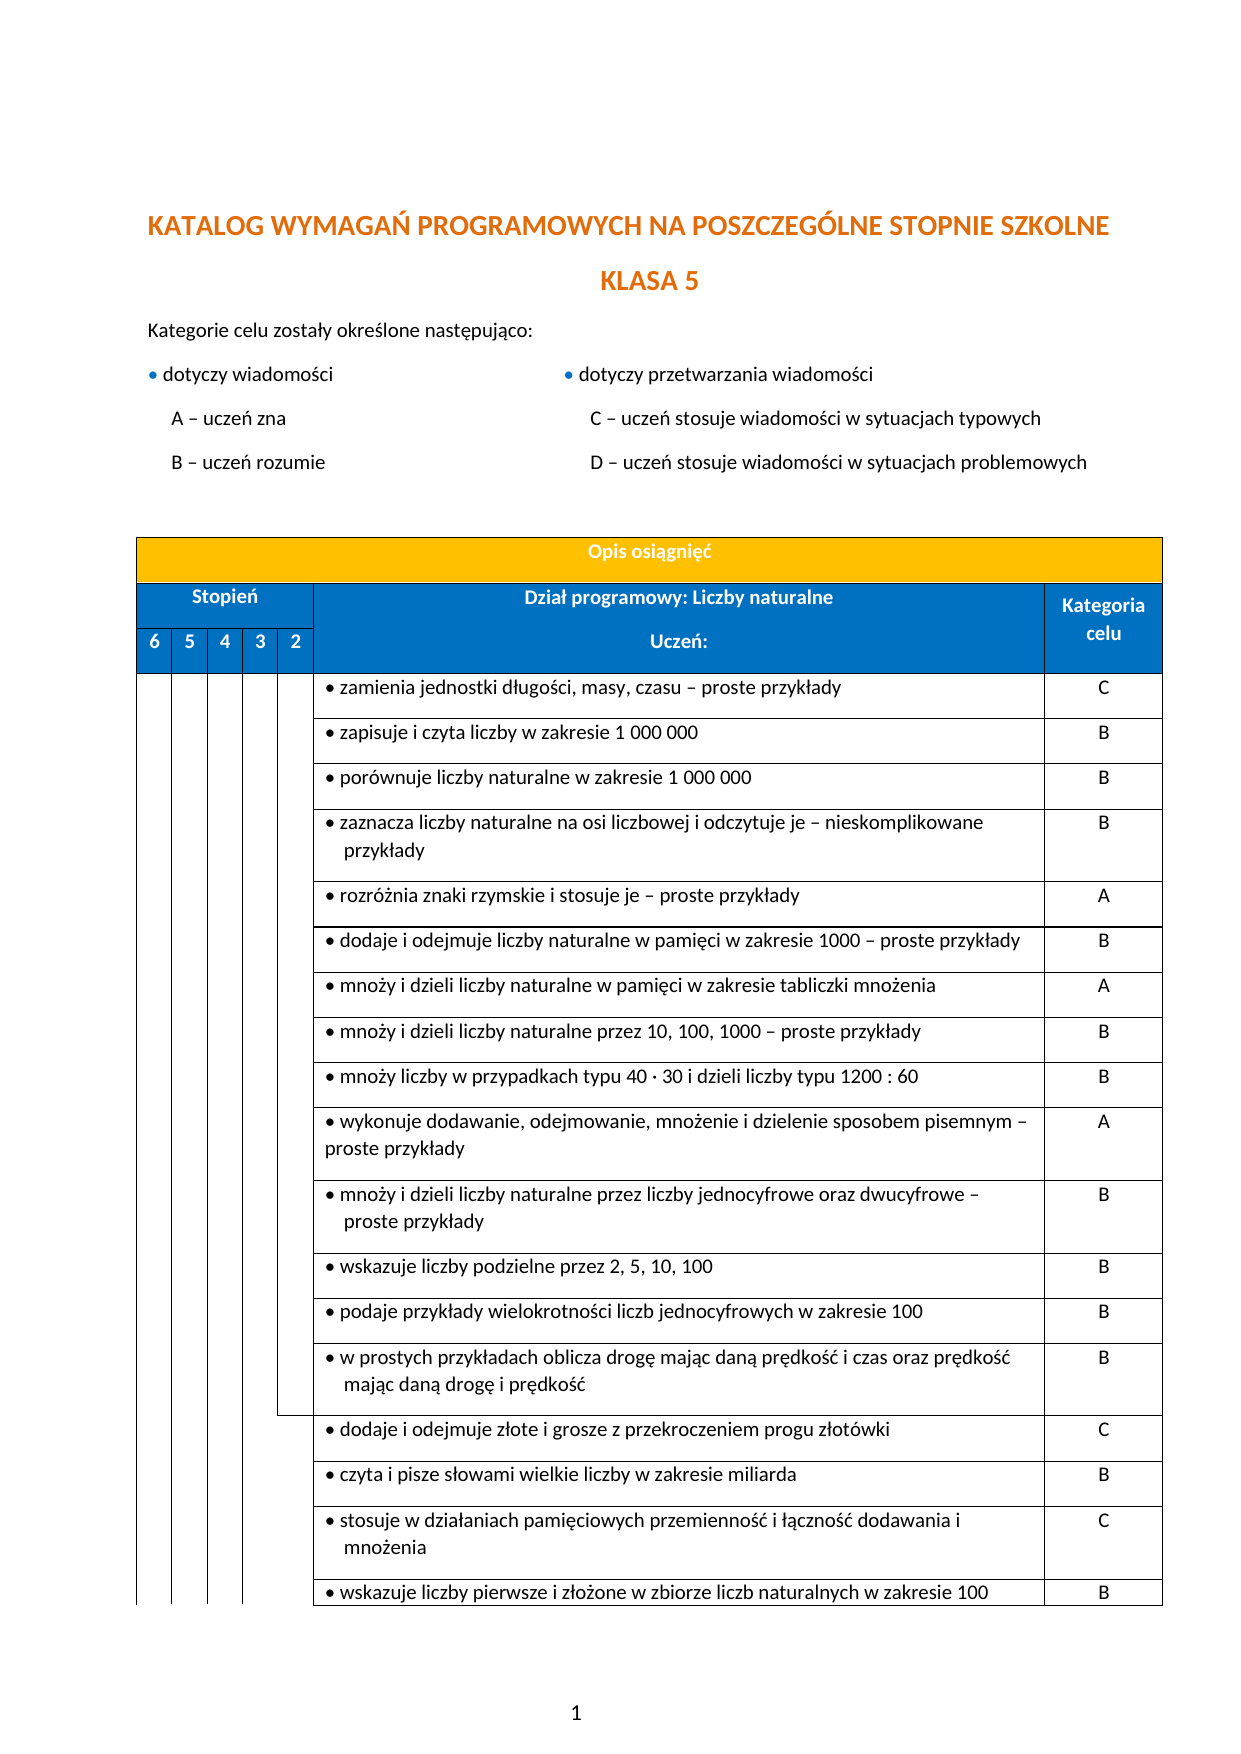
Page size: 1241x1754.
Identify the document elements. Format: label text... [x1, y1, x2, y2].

text • dotyczy wiadomości • dotyczy przetwarzania wiadomości [148, 361, 1152, 386]
table_cell C [1045, 674, 1162, 718]
table_cell [137, 674, 172, 1605]
table_cell • mnoży i dzieli liczby naturalne w pamięci w zakresie tabliczki mnożenia [314, 973, 1044, 1017]
table_cell 3 [243, 629, 277, 673]
text Kategorie celu zostały określone następująco: [148, 317, 1152, 342]
table_cell [207, 674, 242, 1605]
table_cell • zaznacza liczby naturalne na osi liczbowej i odczytuje je – nieskomplikowane przykłady [314, 810, 1044, 881]
text B – uczeń rozumie D – uczeń stosuje wiadomości w sytuacjach problemowych [148, 449, 1152, 474]
table_cell Stopień [137, 584, 313, 628]
table_cell • mnoży i dzieli liczby naturalne przez 10, 100, 1000 – proste przykłady [314, 1018, 1044, 1062]
text A – uczeń zna C – uczeń stosuje wiadomości w sytuacjach typowych [148, 405, 1152, 431]
table_cell Kategoria celu [1045, 584, 1162, 673]
table_cell B [1045, 1063, 1162, 1107]
table_cell • porównuje liczby naturalne w zakresie 1 000 000 [314, 764, 1044, 808]
text KATALOG WYMAGAŃ PROGRAMOWYCH NA POSZCZEGÓLNE STOPNIE SZKOLNE [148, 207, 1152, 242]
table_cell • wskazuje liczby podzielne przez 2, 5, 10, 100 [314, 1254, 1044, 1298]
table_cell 6 [137, 629, 171, 673]
table_cell B [1045, 1462, 1162, 1506]
table_cell 4 [208, 629, 242, 673]
text KLASA 5 [148, 262, 1152, 297]
table_cell B [1045, 810, 1162, 881]
table_cell C [1045, 1507, 1162, 1578]
table_cell [243, 674, 277, 1415]
table_cell • zamienia jednostki długości, masy, czasu – proste przykłady [314, 674, 1044, 718]
table_cell A [1045, 1108, 1162, 1180]
table_cell A [1045, 882, 1162, 926]
table_cell • podaje przykłady wielokrotności liczb jednocyfrowych w zakresie 100 [314, 1299, 1044, 1343]
table_cell • stosuje w działaniach pamięciowych przemienność i łączność dodawania i mnożenia [314, 1507, 1044, 1578]
table_cell Dział programowy: Liczby naturalne Uczeń: [314, 584, 1044, 673]
table_cell C [1045, 1416, 1162, 1461]
table_cell B [1045, 1181, 1162, 1252]
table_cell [314, 1580, 1044, 1605]
table_header Opis osiągnięć [137, 538, 1162, 582]
table_cell • mnoży i dzieli liczby naturalne przez liczby jednocyfrowe oraz dwucyfrowe – proste przykłady [314, 1181, 1044, 1252]
table_cell • czyta i pisze słowami wielkie liczby w zakresie miliarda [314, 1462, 1044, 1506]
table_cell • mnoży liczby w przypadkach typu 40 · 30 i dzieli liczby typu 1200 : 60 [314, 1063, 1044, 1107]
table_cell [172, 674, 207, 1605]
table_cell • dodaje i odejmuje złote i grosze z przekroczeniem progu złotówki [314, 1416, 1044, 1461]
table_cell B [1045, 1254, 1162, 1298]
table_cell [243, 1415, 313, 1605]
table_cell 5 [172, 629, 207, 673]
table_cell B [1045, 1580, 1162, 1605]
table_cell • zapisuje i czyta liczby w zakresie 1 000 000 [314, 719, 1044, 763]
table_cell • dodaje i odejmuje liczby naturalne w pamięci w zakresie 1000 – proste przykłady [314, 928, 1044, 972]
table_cell B [1045, 928, 1162, 972]
table_cell B [1045, 1299, 1162, 1343]
table_cell • rozróżnia znaki rzymskie i stosuje je – proste przykłady [314, 882, 1044, 926]
table_cell B [1045, 1344, 1162, 1415]
table_cell A [1045, 973, 1162, 1017]
table_cell 2 [278, 629, 313, 673]
table_cell B [1045, 719, 1162, 763]
table_cell • wykonuje dodawanie, odejmowanie, mnożenie i dzielenie sposobem pisemnym – proste przykłady [314, 1108, 1044, 1180]
table_cell [278, 674, 313, 1415]
table_cell B [1045, 1018, 1162, 1062]
table_cell B [1045, 764, 1162, 808]
table_cell • w prostych przykładach oblicza drogę mając daną prędkość i czas oraz prędkość mając daną drogę i prędkość [314, 1344, 1044, 1415]
